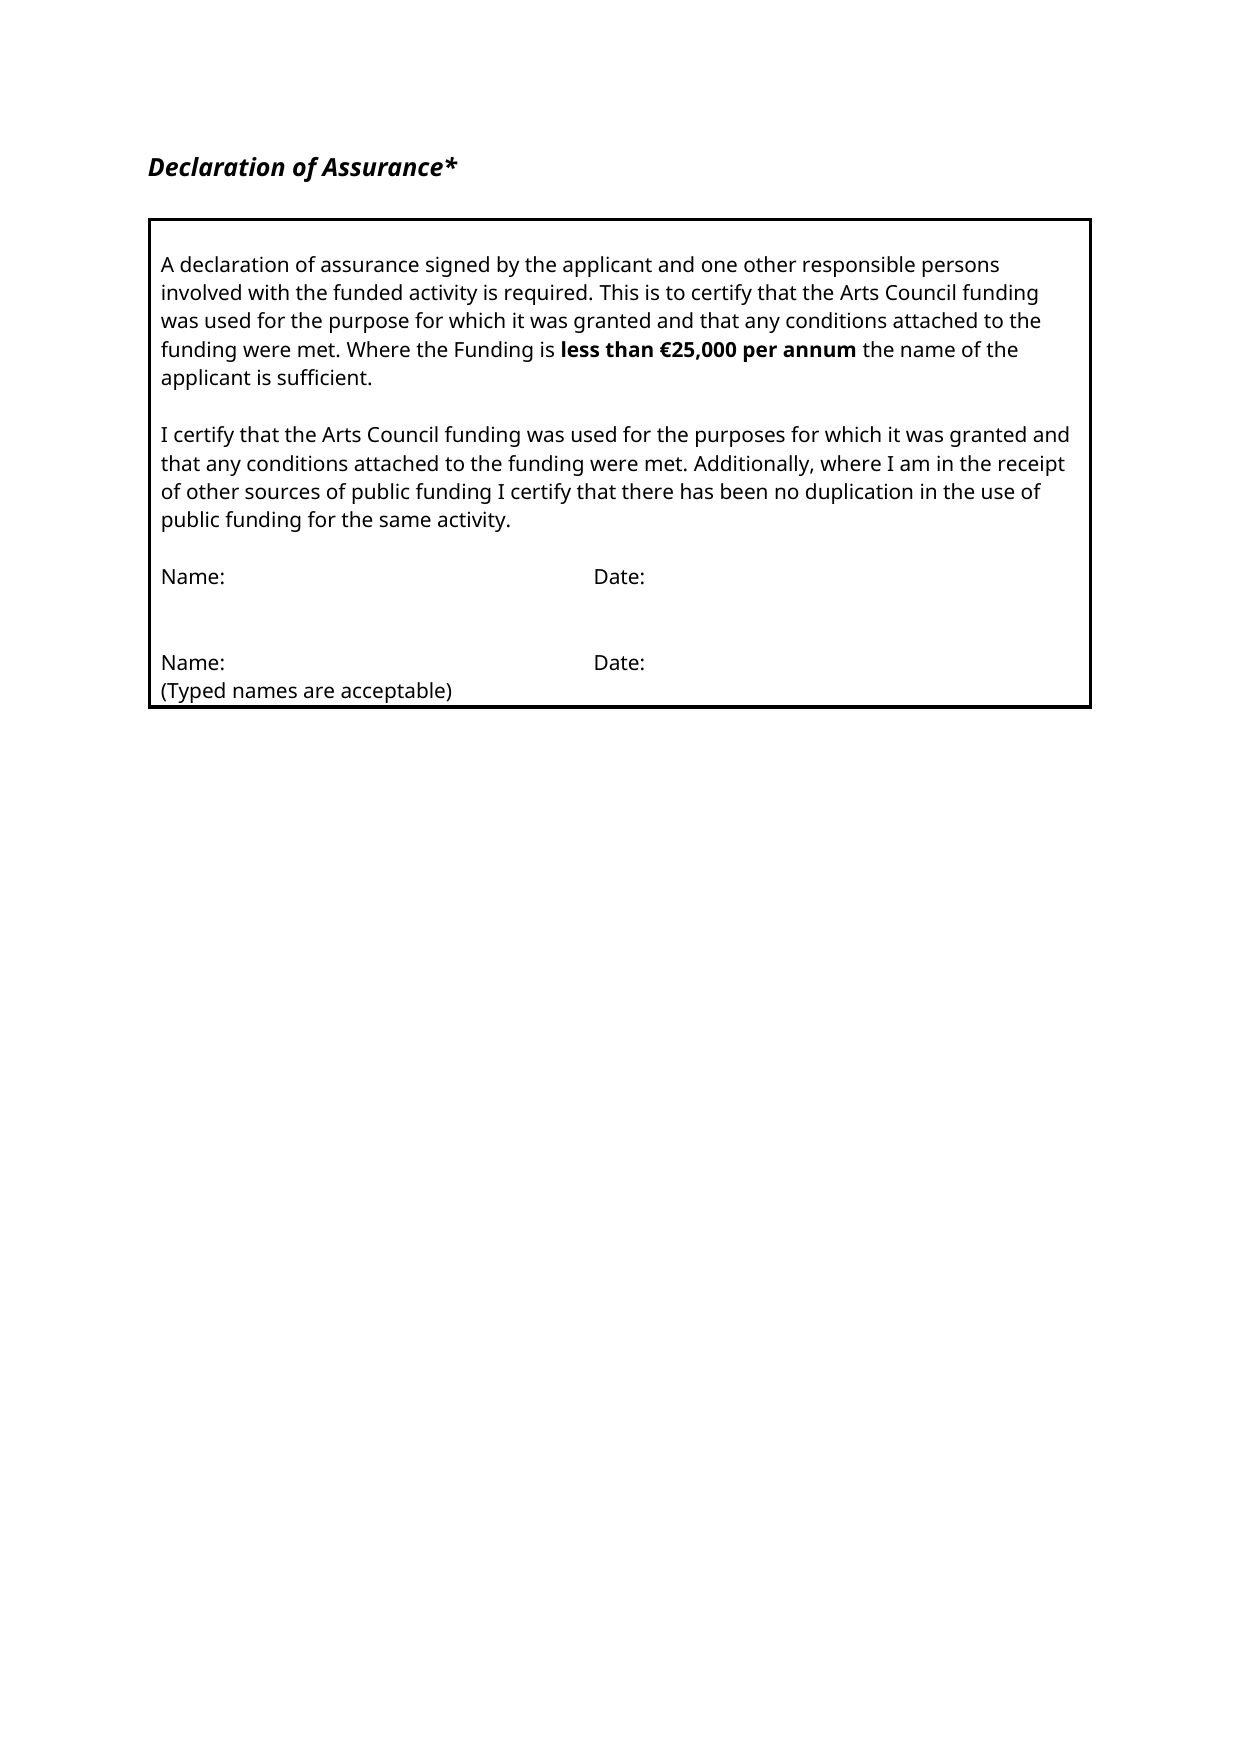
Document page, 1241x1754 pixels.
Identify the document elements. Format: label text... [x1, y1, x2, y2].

text Declaration of Assurance* [148, 150, 1092, 184]
table_header A declaration of assurance signed by the applicant and one other responsible persons involved with the funded activity is required. This is to certify that the Arts Council funding was used for the purpose for which it was granted and that any conditions attached to the funding were met. Where the Funding is less than €25,000 per annum the name of the applicant is sufficient. I certify that the Arts Council funding was used for the purposes for which it was granted and that any conditions attached to the funding were met. Additionally, where I am in the receipt of other sources of public funding I certify that there has been no duplication in the use of public funding for the same activity. Name: Date: Name: Date: (Typed names are acceptable) [151, 221, 1089, 705]
